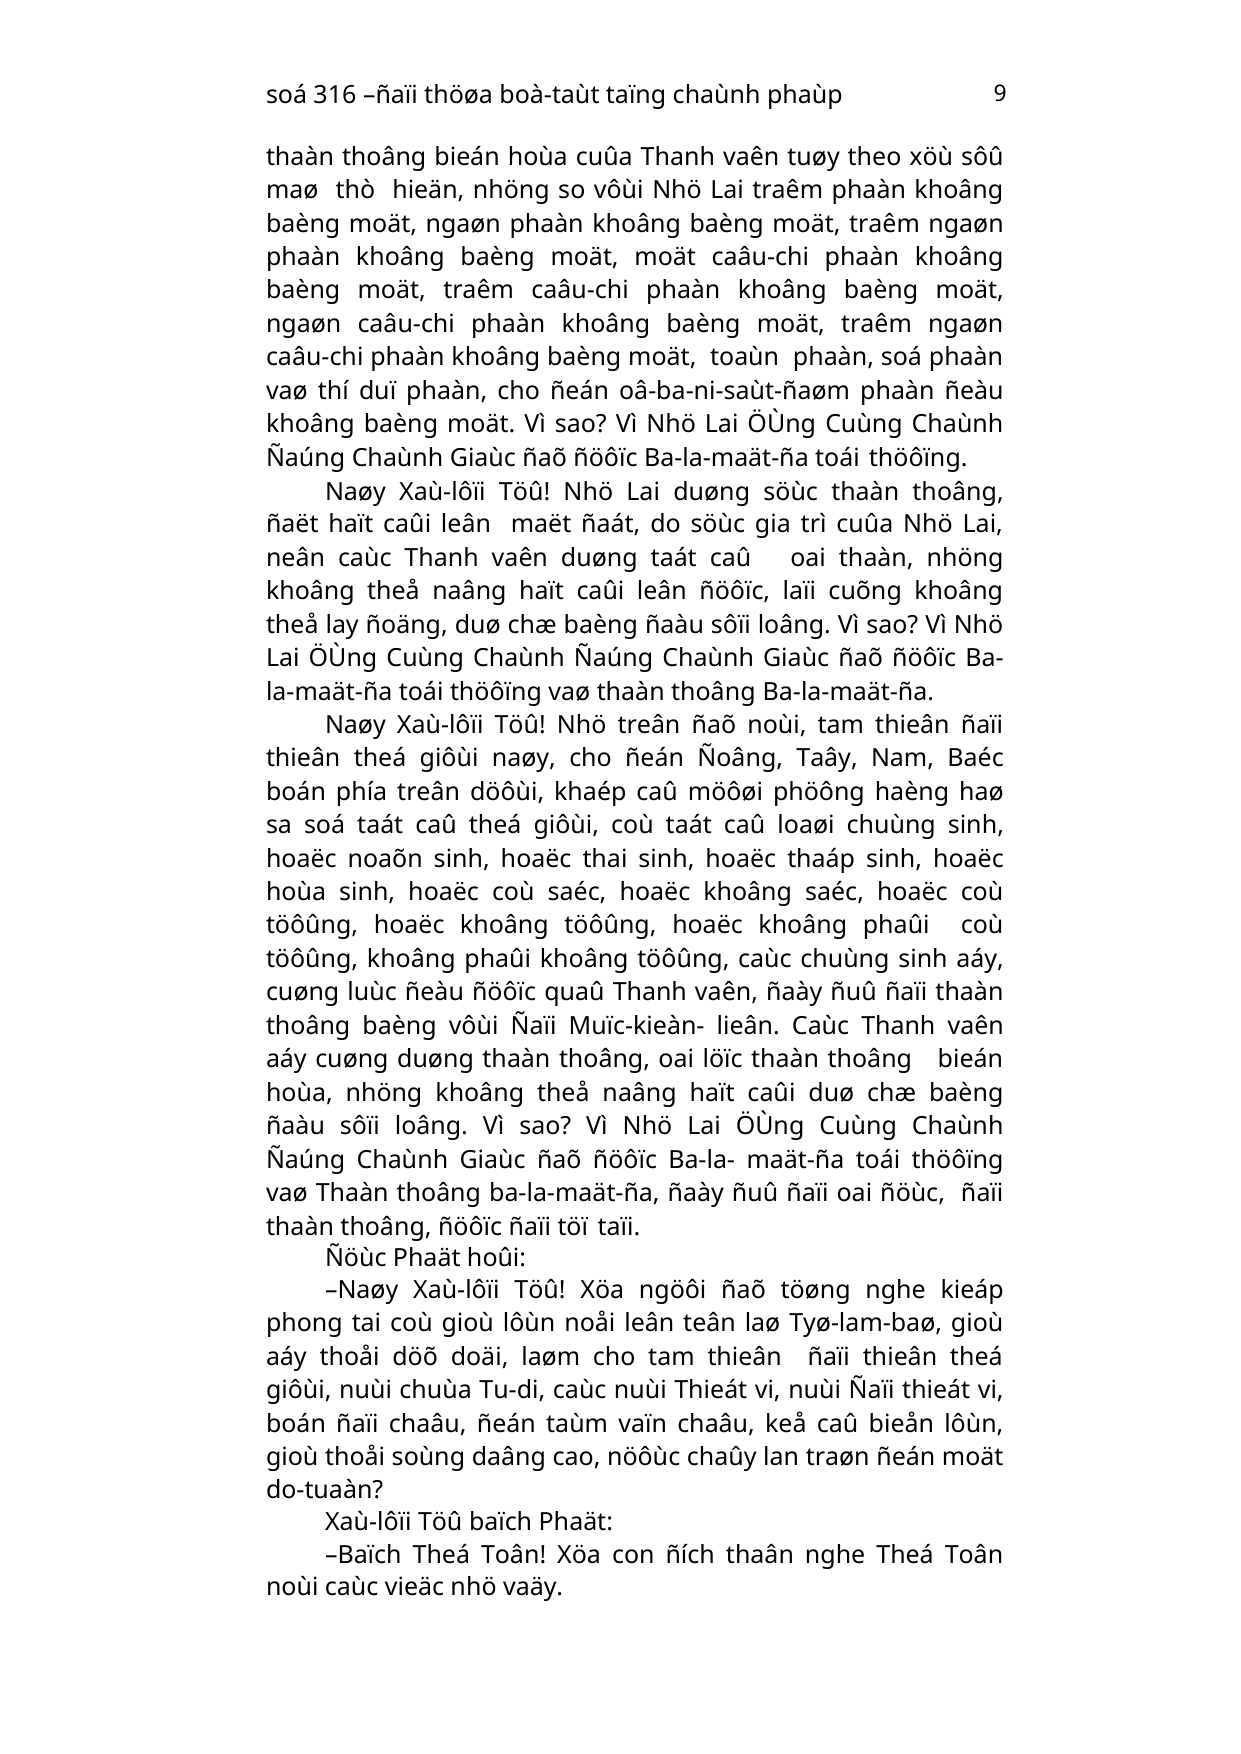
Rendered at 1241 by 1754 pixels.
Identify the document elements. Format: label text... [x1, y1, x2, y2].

text Naøy Xaù-lôïi Töû! Nhö treân ñaõ noùi, tam thieân ñaïi thieân theá giôùi naøy, cho ñeán Ñoâng, Taây, Nam, Baéc boán phía treân döôùi, khaép caû möôøi phöông haèng haø sa soá taát caû theá giôùi, coù taát caû loaøi chuùng sinh, hoaëc noaõn sinh, hoaëc thai sinh, hoaëc thaáp sinh, hoaëc hoùa sinh, hoaëc coù saéc, hoaëc khoâng saéc, hoaëc coù töôûng, hoaëc khoâng töôûng, hoaëc khoâng phaûi coù töôûng, khoâng phaûi khoâng töôûng, caùc chuùng sinh aáy, cuøng luùc ñeàu ñöôïc quaû Thanh vaên, ñaày ñuû ñaïi thaàn thoâng baèng vôùi Ñaïi Muïc-kieàn- lieân. Caùc Thanh vaên aáy cuøng duøng thaàn thoâng, oai löïc thaàn thoâng bieán hoùa, nhöng khoâng theå naâng haït caûi duø chæ baèng ñaàu sôïi loâng. Vì sao? Vì Nhö Lai ÖÙng Cuùng Chaùnh Ñaúng Chaùnh Giaùc ñaõ ñöôïc Ba-la- maät-ña toái thöôïng vaø Thaàn thoâng ba-la-maät-ña, ñaày ñuû ñaïi oai ñöùc, ñaïi thaàn thoâng, ñöôïc ñaïi töï taïi. [266, 707, 1004, 1242]
text –Naøy Xaù-lôïi Töû! Xöa ngöôi ñaõ töøng nghe kieáp phong tai coù gioù lôùn noåi leân teân laø Tyø-lam-baø, gioù aáy thoåi döõ doäi, laøm cho tam thieân ñaïi thieân theá giôùi, nuùi chuùa Tu-di, caùc nuùi Thieát vi, nuùi Ñaïi thieát vi, boán ñaïi chaâu, ñeán taùm vaïn chaâu, keå caû bieån lôùn, gioù thoåi soùng daâng cao, nöôùc chaûy lan traøn ñeán moät do-tuaàn? [266, 1272, 1004, 1506]
text Ñöùc Phaät hoûi: [325, 1242, 1105, 1272]
text Xaù-lôïi Töû baïch Phaät: [325, 1506, 1105, 1537]
text Naøy Xaù-lôïi Töû! Nhö Lai duøng söùc thaàn thoâng, ñaët haït caûi leân maët ñaát, do söùc gia trì cuûa Nhö Lai, neân caùc Thanh vaên duøng taát caû oai thaàn, nhöng khoâng theå naâng haït caûi leân ñöôïc, laïi cuõng khoâng theå lay ñoäng, duø chæ baèng ñaàu sôïi loâng. Vì sao? Vì Nhö Lai ÖÙng Cuùng Chaùnh Ñaúng Chaùnh Giaùc ñaõ ñöôïc Ba-la-maät-ña toái thöôïng vaø thaàn thoâng Ba-la-maät-ña. [266, 473, 1004, 707]
text thaàn thoâng bieán hoùa cuûa Thanh vaên tuøy theo xöù sôû maø thò hieän, nhöng so vôùi Nhö Lai traêm phaàn khoâng baèng moät, ngaøn phaàn khoâng baèng moät, traêm ngaøn phaàn khoâng baèng moät, moät caâu-chi phaàn khoâng baèng moät, traêm caâu-chi phaàn khoâng baèng moät, ngaøn caâu-chi phaàn khoâng baèng moät, traêm ngaøn caâu-chi phaàn khoâng baèng moät, toaùn phaàn, soá phaàn vaø thí duï phaàn, cho ñeán oâ-ba-ni-saùt-ñaøm phaàn ñeàu khoâng baèng moät. Vì sao? Vì Nhö Lai ÖÙng Cuùng Chaùnh Ñaúng Chaùnh Giaùc ñaõ ñöôïc Ba-la-maät-ña toái thöôïng. [266, 139, 1004, 473]
text –Baïch Theá Toân! Xöa con ñích thaân nghe Theá Toân noùi caùc vieäc nhö vaäy. [266, 1537, 1004, 1602]
